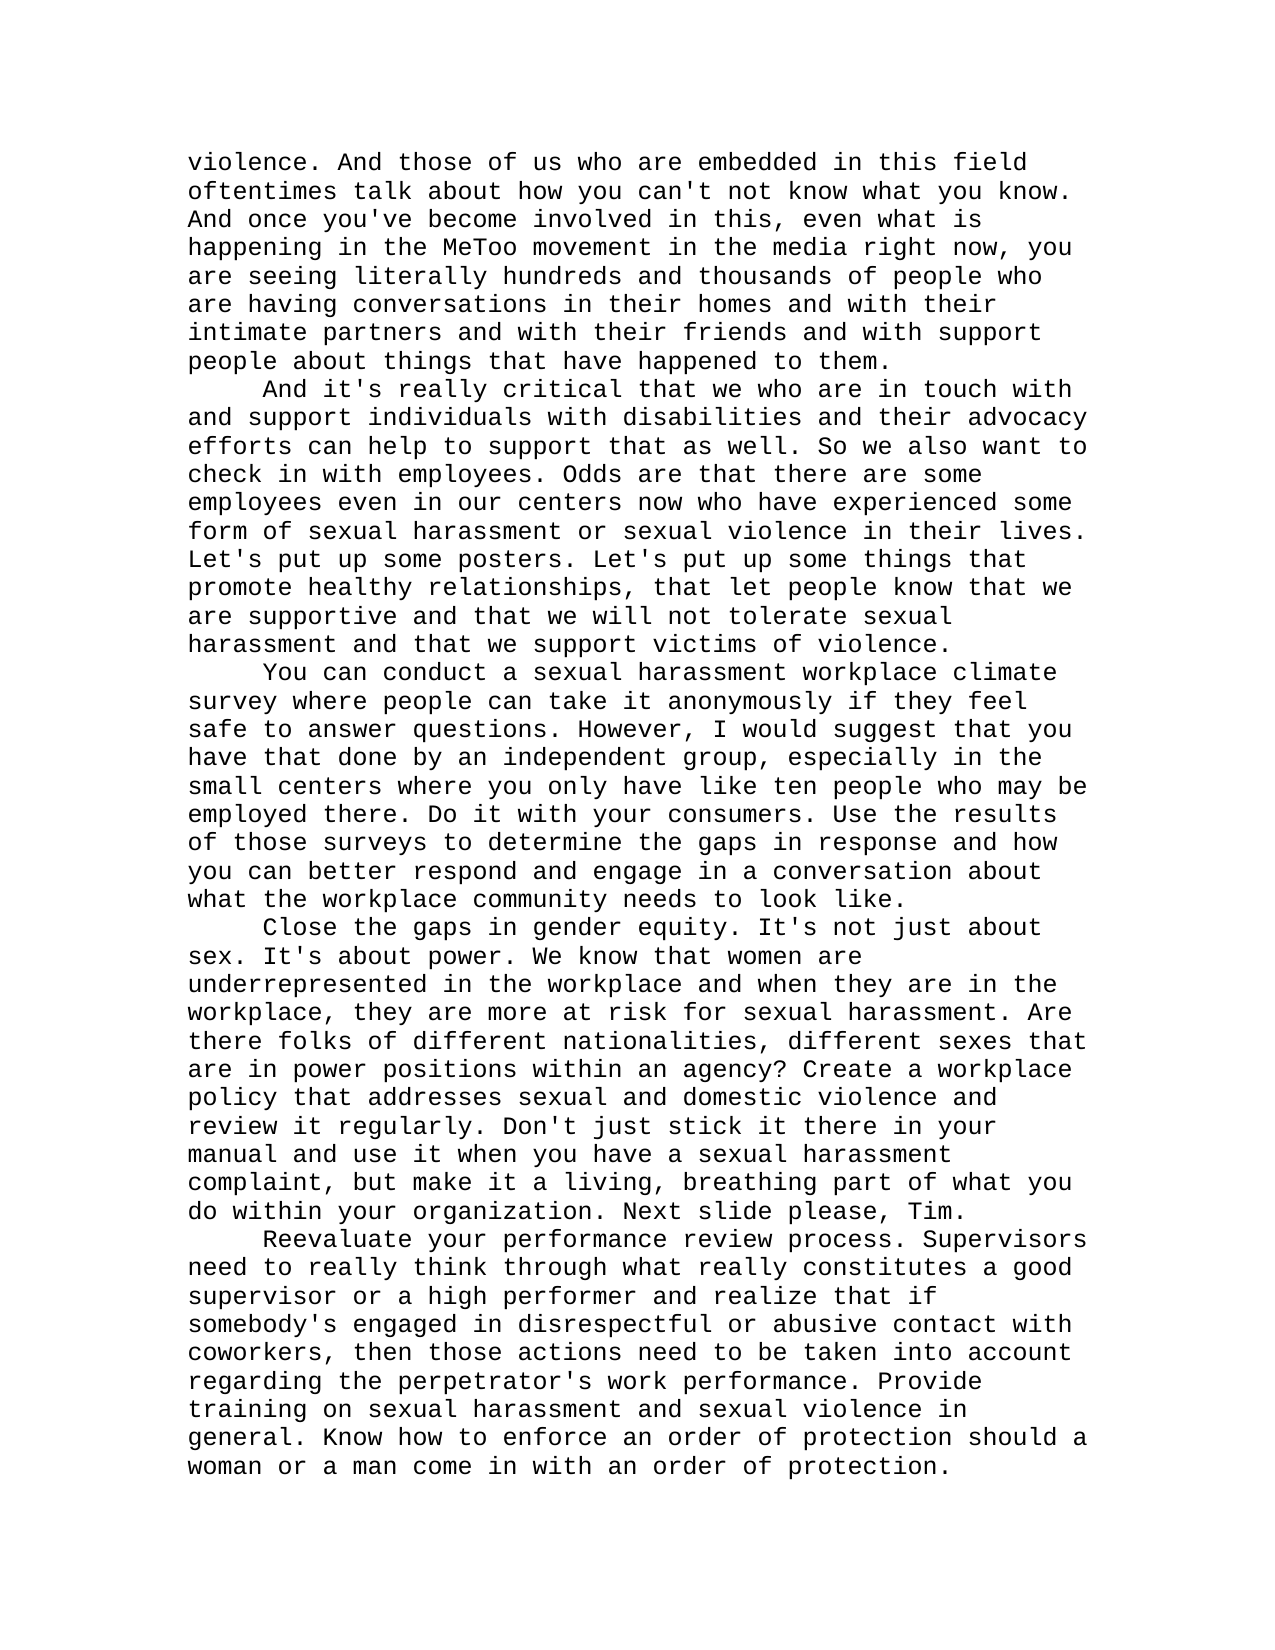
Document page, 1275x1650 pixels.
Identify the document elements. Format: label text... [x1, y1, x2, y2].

text Close the gaps in gender equity. It's not just about sex. It's about power. We know that women are underrepresented in the workplace and when they are in the workplace, they are more at risk for sexual harassment. Are there folks of different nationalities, different sexes that are in power positions within an agency? Create a workplace policy that addresses sexual and domestic violence and review it regularly. Don't just stick it there in your manual and use it when you have a sexual harassment complaint, but make it a living, breathing part of what you do within your organization. Next slide please, Tim. [187, 915, 1087, 1227]
text And it's really critical that we who are in touch with and support individuals with disabilities and their advocacy efforts can help to support that as well. So we also want to check in with employees. Odds are that there are some employees even in our centers now who have experienced some form of sexual harassment or sexual violence in their lives. Let's put up some posters. Let's put up some things that promote healthy relationships, that let people know that we are supportive and that we will not tolerate sexual harassment and that we support victims of violence. [187, 377, 1087, 660]
text You can conduct a sexual harassment workplace climate survey where people can take it anonymously if they feel safe to answer questions. However, I would suggest that you have that done by an independent group, especially in the small centers where you only have like ten people who may be employed there. Do it with your consumers. Use the results of those surveys to determine the gaps in response and how you can better respond and engage in a conversation about what the workplace community needs to look like. [187, 660, 1087, 915]
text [187, 150, 1087, 377]
text Reevaluate your performance review process. Supervisors need to really think through what really constitutes a good supervisor or a high performer and realize that if somebody's engaged in disrespectful or abusive contact with coworkers, then those actions need to be taken into account regarding the perpetrator's work performance. Provide training on sexual harassment and sexual violence in general. Know how to enforce an order of protection should a woman or a man come in with an order of protection. [187, 1227, 1087, 1482]
